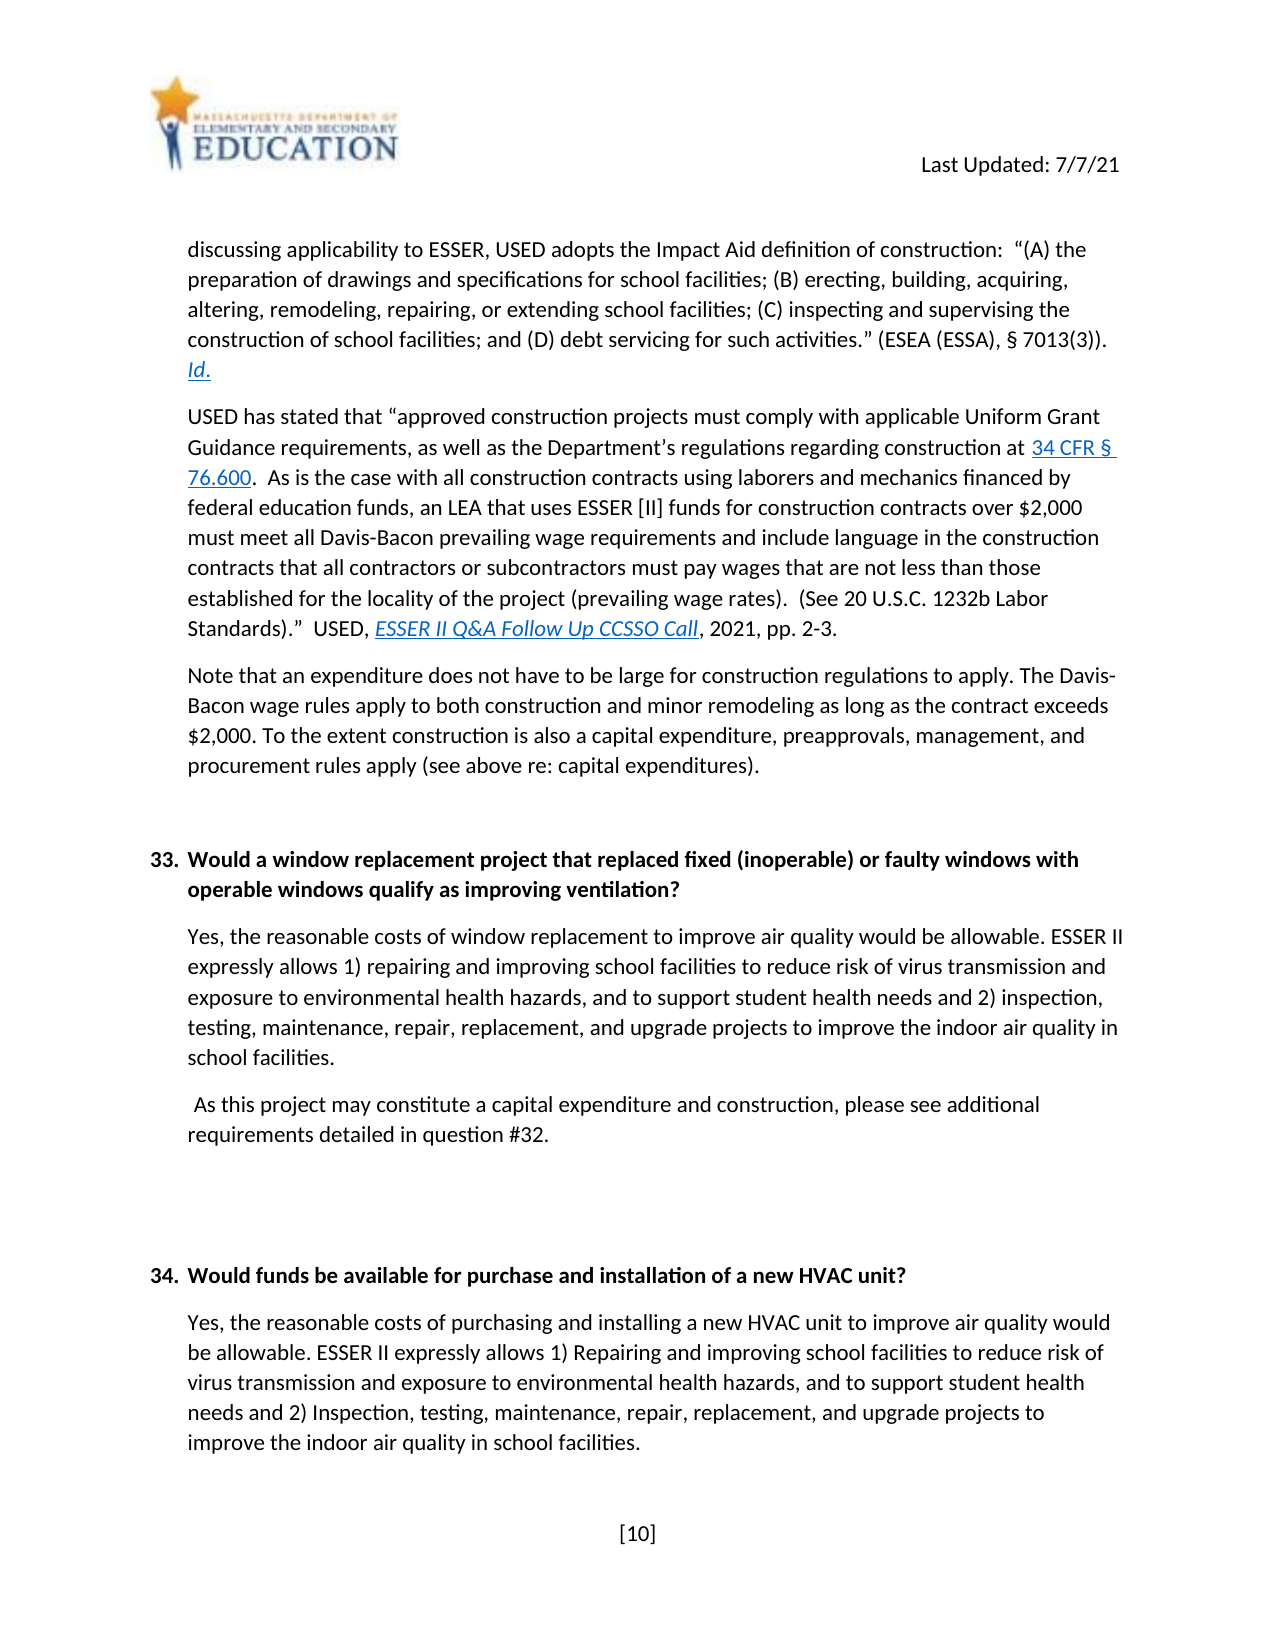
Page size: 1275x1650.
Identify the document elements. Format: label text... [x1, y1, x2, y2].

text As this project may constitute a capital expenditure and construction, please see additional requirements detailed in question #32. [187, 1090, 1125, 1148]
picture [150, 75, 401, 173]
text Note that an expenditure does not have to be large for construction regulations to apply. The Davis-Bacon wage rules apply to both construction and minor remodeling as long as the contract exceeds $2,000. To the extent construction is also a capital expenditure, preapprovals, management, and procurement rules apply (see above re: capital expenditures). [187, 661, 1125, 779]
text Yes, the reasonable costs of purchasing and installing a new HVAC unit to improve air quality would be allowable. ESSER II expressly allows 1) Repairing and improving school facilities to reduce risk of virus transmission and exposure to environmental health hazards, and to support student health needs and 2) Inspection, testing, maintenance, repair, replacement, and upgrade projects to improve the indoor air quality in school facilities. [187, 1308, 1125, 1456]
list Would a window replacement project that replaced fixed (inoperable) or faulty windows with operable windows qualify as improving ventilation? [150, 845, 1125, 903]
list Would funds be available for purchase and installation of a new HVAC unit? [150, 1261, 1125, 1289]
text USED has stated that “approved construction projects must comply with applicable Uniform Grant Guidance requirements, as well as the Department’s regulations regarding construction at 34 CFR § 76.600. As is the case with all construction contracts using laborers and mechanics financed by federal education funds, an LEA that uses ESSER [II] funds for construction contracts over $2,000 must meet all Davis-Bacon prevailing wage requirements and include language in the construction contracts that all contractors or subcontractors must pay wages that are not less than those established for the locality of the project (prevailing wage rates). (See 20 U.S.C. 1232b Labor Standards).” USED, ESSER II Q&A Follow Up CCSSO Call, 2021, pp. 2-3. [187, 402, 1125, 642]
text Yes, the reasonable costs of window replacement to improve air quality would be allowable. ESSER II expressly allows 1) repairing and improving school facilities to reduce risk of virus transmission and exposure to environmental health hazards, and to support student health needs and 2) inspection, testing, maintenance, repair, replacement, and upgrade projects to improve the indoor air quality in school facilities. [187, 922, 1125, 1071]
